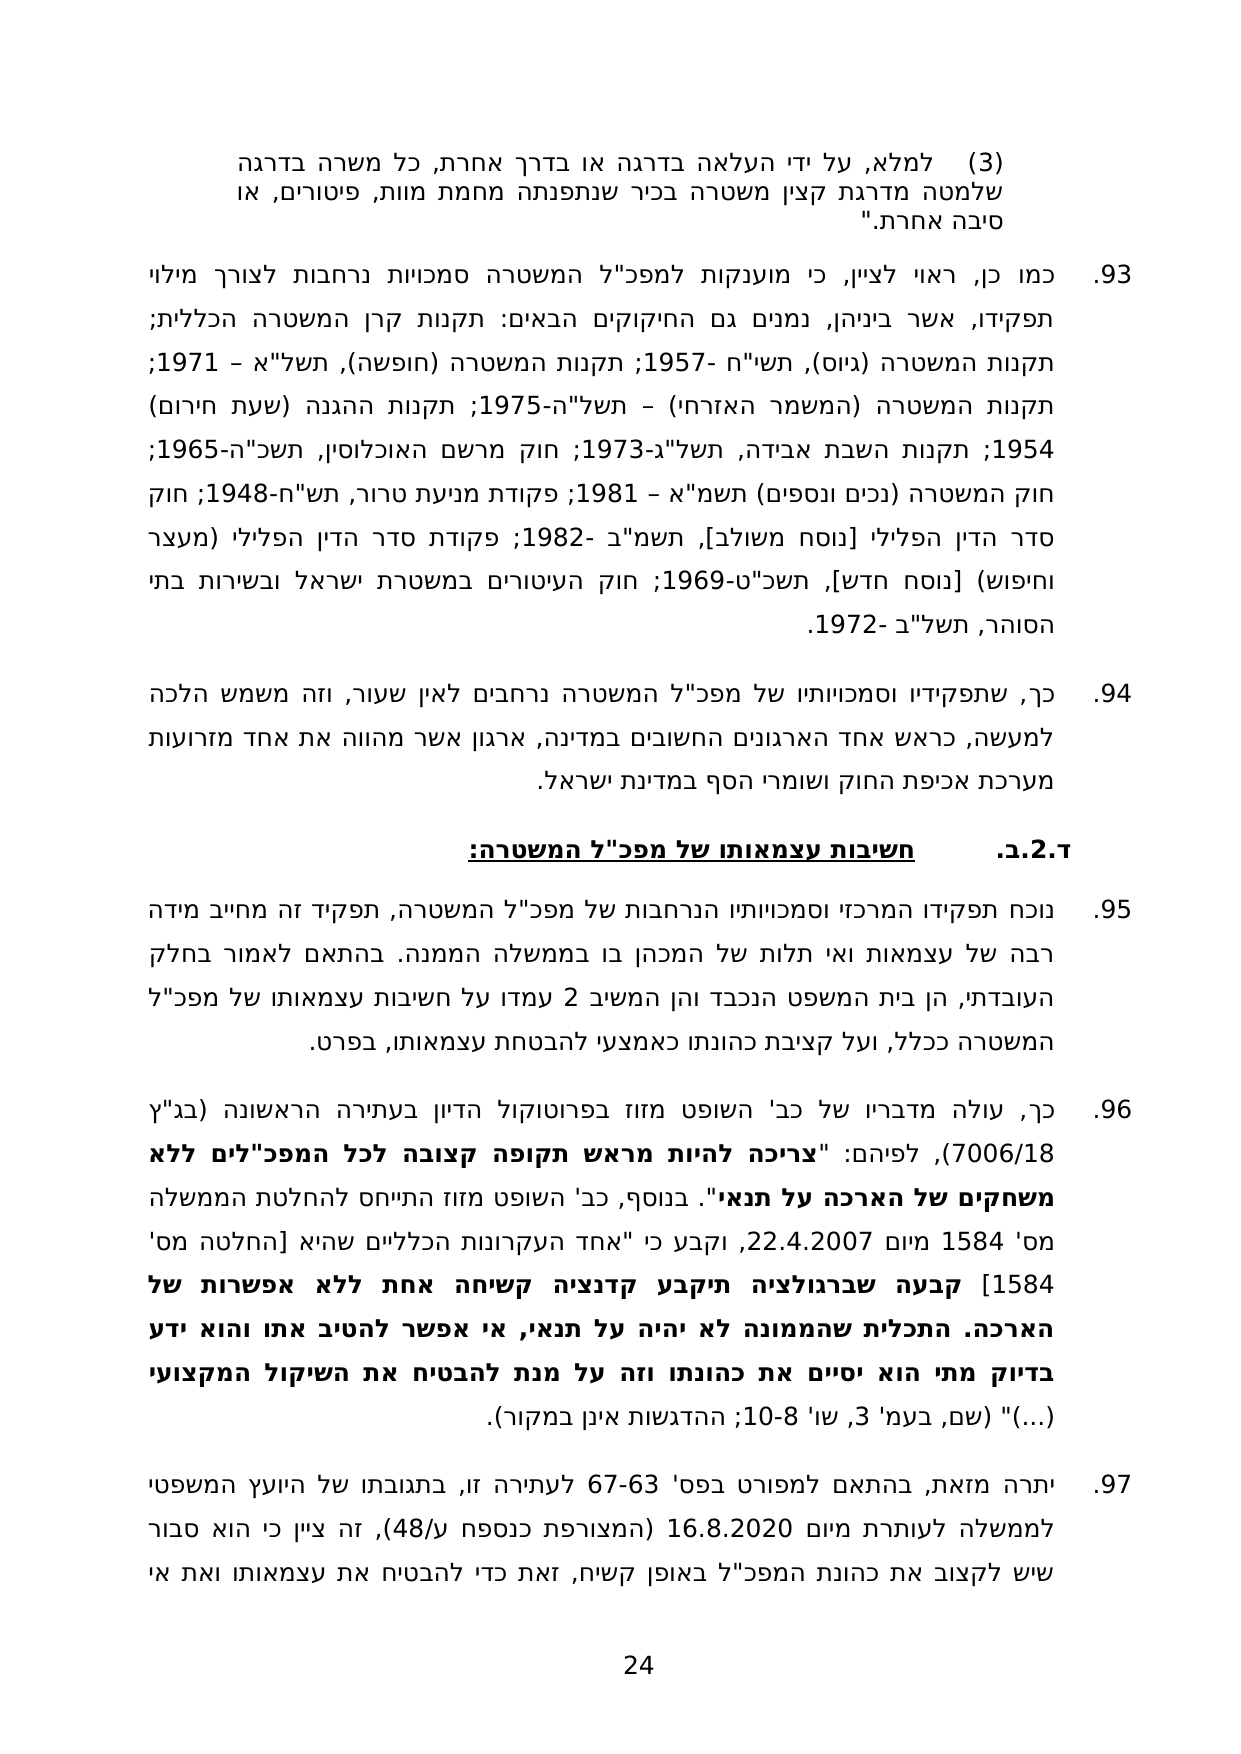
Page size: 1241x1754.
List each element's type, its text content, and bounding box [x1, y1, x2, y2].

text (3) למלא, על ידי העלאה בדרגה או בדרך אחרת, כל משרה בדרגה שלמטה מדרגת קצין משטרה בכיר שנתפנתה מחמת מוות, פיטורים, או סיבה אחרת." [236, 148, 1004, 235]
list כך, עולה מדבריו של כב' השופט מזוז בפרוטוקול הדיון בעתירה הראשונה (בג"ץ 7006/18), לפיהם: "צריכה להיות מראש תקופה קצובה לכל המפכ"לים ללא משחקים של הארכה על תנאי". בנוסף, כב' השופט מזוז התייחס להחלטת הממשלה מס' 1584 מיום 22.4.2007, וקבע כי "אחד העקרונות הכלליים שהיא [החלטה מס' 1584] קבעה שברגולציה תיקבע קדנציה קשיחה אחת ללא אפשרות של הארכה. התכלית שהממונה לא יהיה על תנאי, אי אפשר להטיב אתו והוא ידע בדיוק מתי הוא יסיים את כהונתו וזה על מנת להבטיח את השיקול המקצועי (...)" (שם, בעמ' 3, שו' 10-8; ההדגשות אינן במקור). [148, 1096, 1092, 1431]
list חשיבות עצמאותו של מפכ"ל המשטרה: [148, 835, 1033, 864]
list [148, 1471, 1092, 1587]
list כמו כן, ראוי לציין, כי מוענקות למפכ"ל המשטרה סמכויות נרחבות לצורך מילוי תפקידו, אשר ביניהן, נמנים גם החיקוקים הבאים: תקנות קרן המשטרה הכללית; תקנות המשטרה (גיוס), תשי"ח -1957; תקנות המשטרה (חופשה), תשל"א – 1971; תקנות המשטרה (המשמר האזרחי) – תשל"ה-1975; תקנות ההגנה (שעת חירום) 1954; תקנות השבת אבידה, תשל"ג-1973; חוק מרשם האוכלוסין, תשכ"ה-1965; חוק המשטרה (נכים ונספים) תשמ"א – 1981; פקודת מניעת טרור, תש"ח-1948; חוק סדר הדין הפלילי [נוסח משולב], תשמ"ב -1982; פקודת סדר הדין הפלילי (מעצר וחיפוש) [נוסח חדש], תשכ"ט-1969; חוק העיטורים במשטרת ישראל ובשירות בתי הסוהר, תשל"ב -1972. [148, 260, 1092, 639]
list כך, שתפקידיו וסמכויותיו של מפכ"ל המשטרה נרחבים לאין שעור, וזה משמש הלכה למעשה, כראש אחד הארגונים החשובים במדינה, ארגון אשר מהווה את אחד מזרועות מערכת אכיפת החוק ושומרי הסף במדינת ישראל. [148, 679, 1092, 796]
list נוכח תפקידו המרכזי וסמכויותיו הנרחבות של מפכ"ל המשטרה, תפקיד זה מחייב מידה רבה של עצמאות ואי תלות של המכהן בו בממשלה הממנה. בהתאם לאמור בחלק העובדתי, הן בית המשפט הנכבד והן המשיב 2 עמדו על חשיבות עצמאותו של מפכ"ל המשטרה ככלל, ועל קציבת כהונתו כאמצעי להבטחת עצמאותו, בפרט. [148, 896, 1092, 1056]
